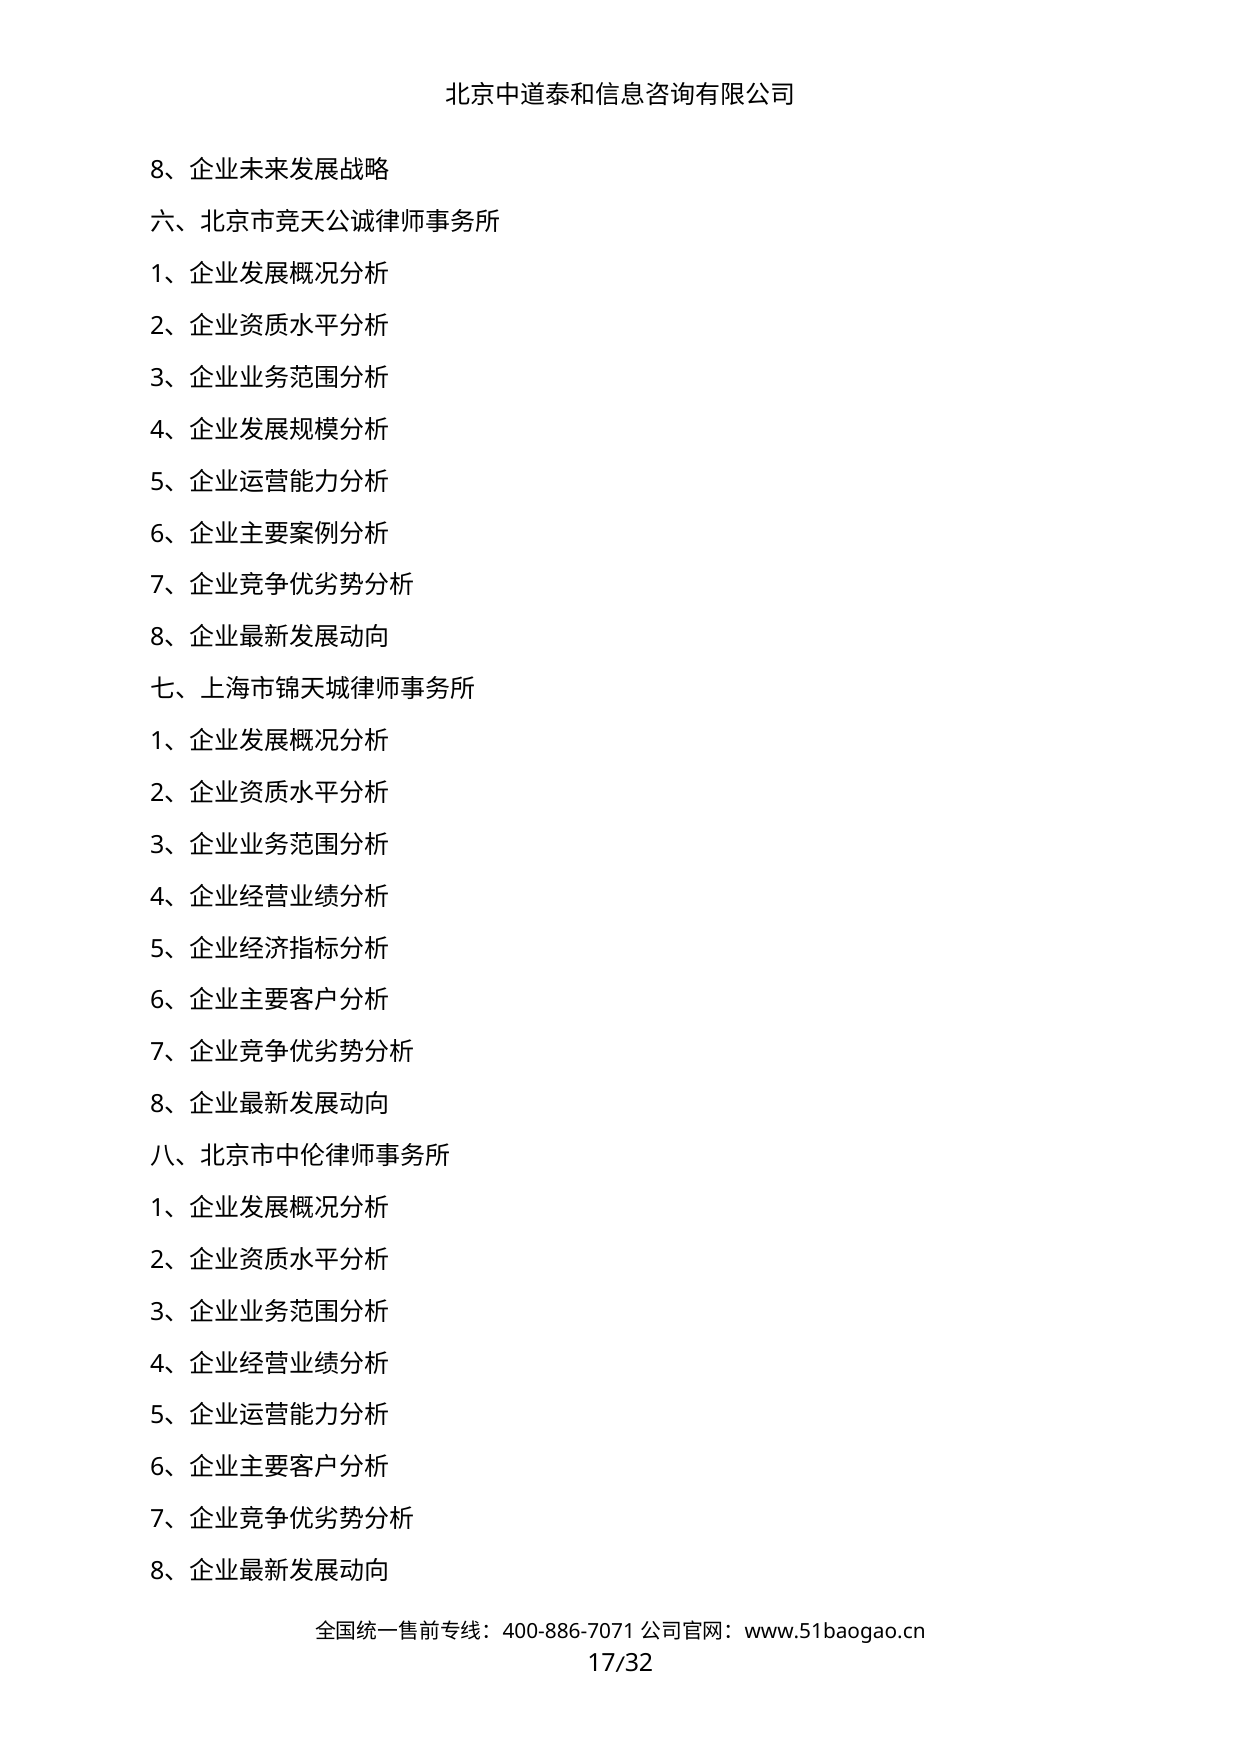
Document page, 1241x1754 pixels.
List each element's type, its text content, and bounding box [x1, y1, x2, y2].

text 1、企业发展概况分析 [150, 721, 1090, 757]
text 5、企业运营能力分析 [150, 461, 1090, 497]
text 4、企业经营业绩分析 [150, 876, 1090, 912]
text 7、企业竞争优劣势分析 [150, 565, 1090, 601]
text 4、企业经营业绩分析 [150, 1343, 1090, 1379]
text 7、企业竞争优劣势分析 [150, 1032, 1090, 1068]
text 3、企业业务范围分析 [150, 1291, 1090, 1327]
text 1、企业发展概况分析 [150, 254, 1090, 290]
text 6、企业主要客户分析 [150, 1447, 1090, 1483]
text 2、企业资质水平分析 [150, 306, 1090, 342]
text 7、企业竞争优劣势分析 [150, 1499, 1090, 1535]
text 1、企业发展概况分析 [150, 1187, 1090, 1224]
text 8、企业最新发展动向 [150, 1084, 1090, 1120]
text 4、企业发展规模分析 [150, 409, 1090, 446]
text 2、企业资质水平分析 [150, 772, 1090, 809]
text 6、企业主要案例分析 [150, 513, 1090, 549]
text 8、企业最新发展动向 [150, 1551, 1090, 1587]
text 七、上海市锦天城律师事务所 [150, 669, 1090, 705]
text 8、企业最新发展动向 [150, 617, 1090, 653]
text 2、企业资质水平分析 [150, 1239, 1090, 1276]
text 6、企业主要客户分析 [150, 980, 1090, 1016]
text 3、企业业务范围分析 [150, 824, 1090, 861]
text 8、企业未来发展战略 [150, 150, 1090, 186]
text 3、企业业务范围分析 [150, 357, 1090, 394]
text 5、企业运营能力分析 [150, 1395, 1090, 1431]
text 八、北京市中伦律师事务所 [150, 1136, 1090, 1172]
text 六、北京市竞天公诚律师事务所 [150, 202, 1090, 238]
text 5、企业经济指标分析 [150, 928, 1090, 964]
